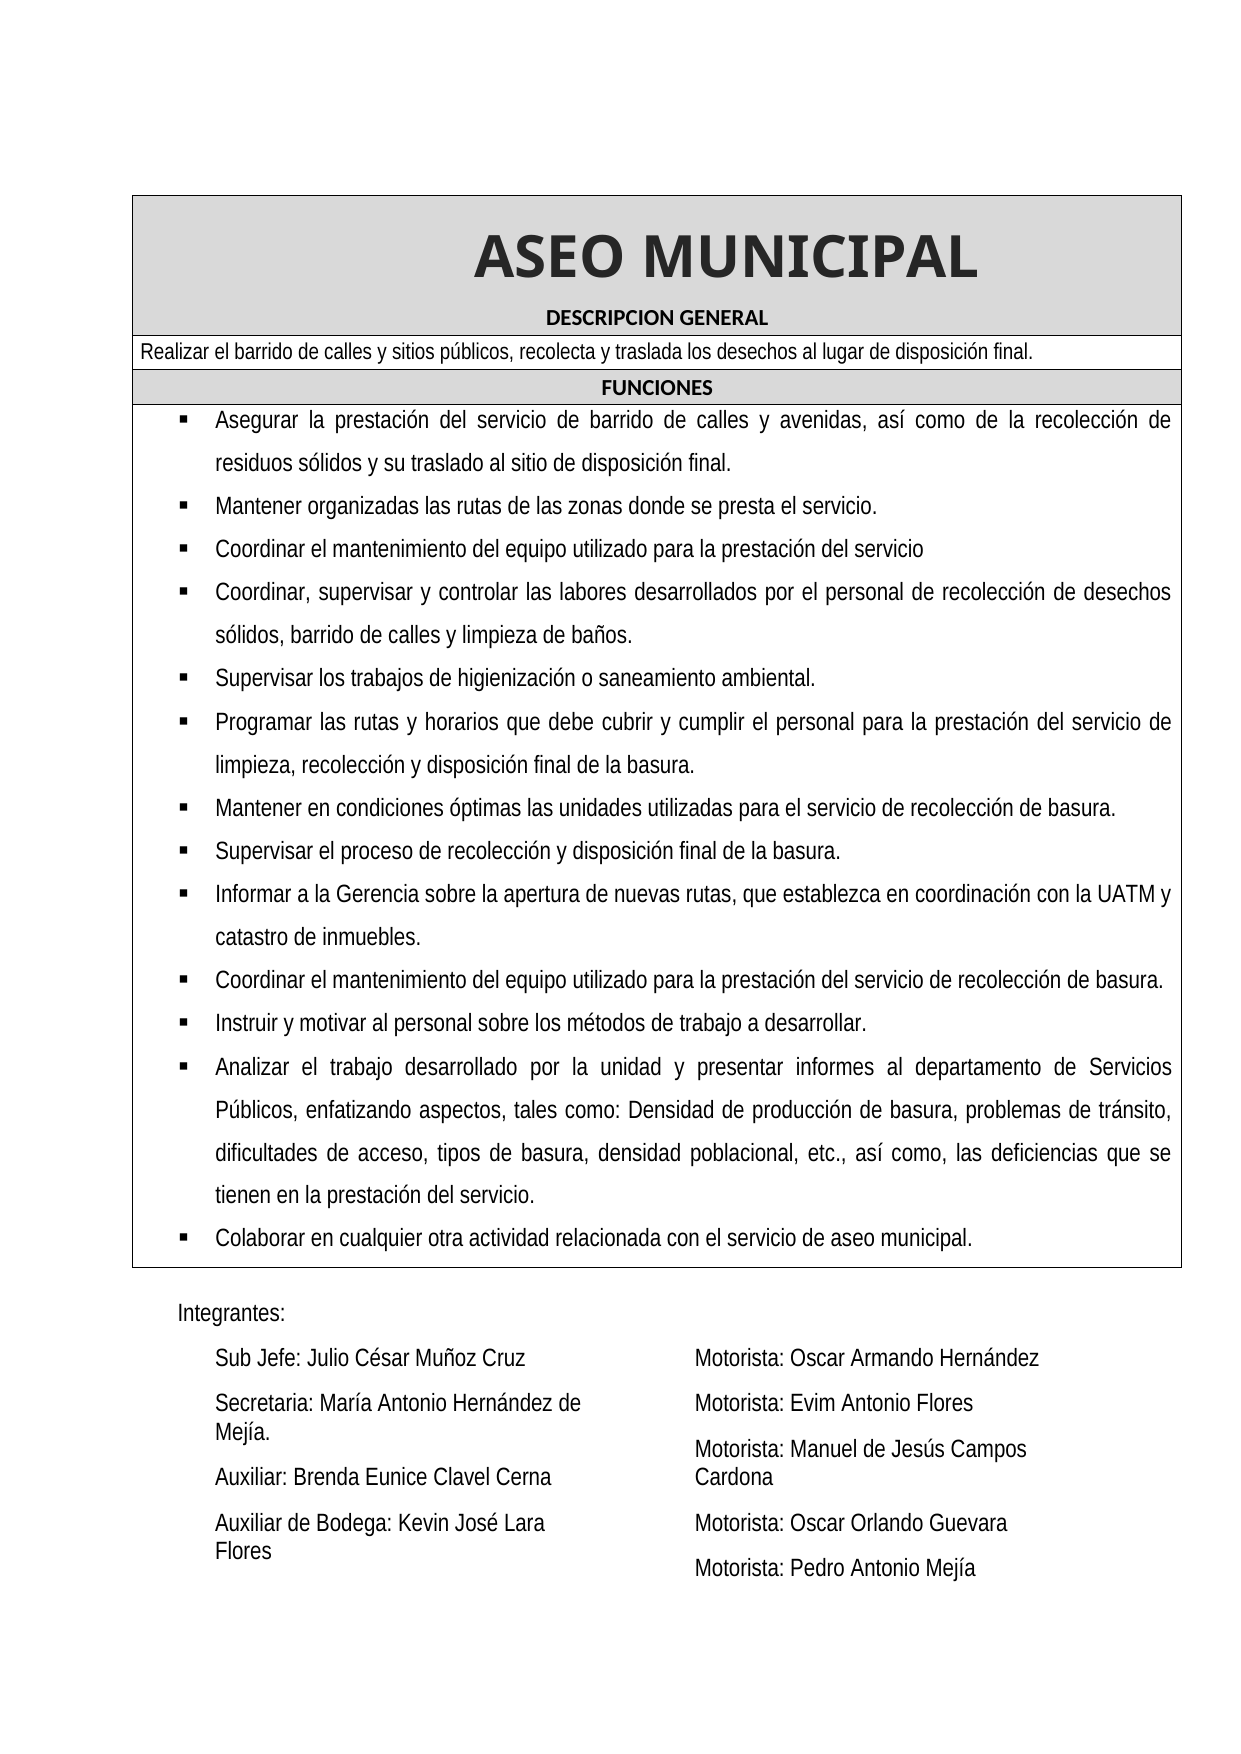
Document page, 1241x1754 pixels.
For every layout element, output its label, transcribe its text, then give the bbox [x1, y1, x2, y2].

text Motorista: Evim Antonio Flores [694, 1388, 1063, 1417]
text Motorista: Oscar Armando Hernández [694, 1343, 1063, 1372]
text Sub Jefe: Julio César Muñoz Cruz [215, 1343, 583, 1372]
table_cell Realizar el barrido de calles y sitios públicos, recolecta y traslada los desechos al lugar de disposición final. [133, 336, 1181, 369]
text Auxiliar: Brenda Eunice Clavel Cerna [215, 1462, 583, 1491]
table_header DESCRIPCION GENERAL [133, 196, 1181, 335]
text Motorista: Oscar Orlando Guevara [694, 1508, 1063, 1536]
text Secretaria: María Antonio Hernández de Mejía. [215, 1388, 583, 1446]
text Motorista: Manuel de Jesús Campos Cardona [694, 1434, 1063, 1491]
table_cell Asegurar la prestación del servicio de barrido de calles y avenidas, así como de la recolección de residuos sólidos y su traslado al sitio de disposición final. Mantener organizadas las rutas de las zonas donde se presta el servicio. Coordinar el mantenimiento del equipo utilizado para la prestación del servicio Coordinar, supervisar y controlar las labores desarrollados por el personal de recolección de desechos sólidos, barrido de calles y limpieza de baños. Supervisar los trabajos de higienización o saneamiento ambiental. Programar las rutas y horarios que debe cubrir y cumplir el personal para la prestación del servicio de limpieza, recolección y disposición final de la basura. Mantener en condiciones óptimas las unidades utilizadas para el servicio de recolección de basura. Supervisar el proceso de recolección y disposición final de la basura. Informar a la Gerencia sobre la apertura de nuevas rutas, que establezca en coordinación con la UATM y catastro de inmuebles. Coordinar el mantenimiento del equipo utilizado para la prestación del servicio de recolección de basura. Instruir y motivar al personal sobre los métodos de trabajo a desarrollar. Analizar el trabajo desarrollado por la unidad y presentar informes al departamento de Servicios Públicos, enfatizando aspectos, tales como: Densidad de producción de basura, problemas de tránsito, dificultades de acceso, tipos de basura, densidad poblacional, etc., así como, las deficiencias que se tienen en la prestación del servicio. Colaborar en cualquier otra actividad relacionada con el servicio de aseo municipal. [133, 405, 1181, 1267]
table_cell FUNCIONES [133, 370, 1181, 404]
text Motorista: Pedro Antonio Mejía [694, 1553, 1063, 1582]
text Integrantes: [177, 1298, 1063, 1326]
text Auxiliar de Bodega: Kevin José Lara Flores [215, 1508, 583, 1565]
